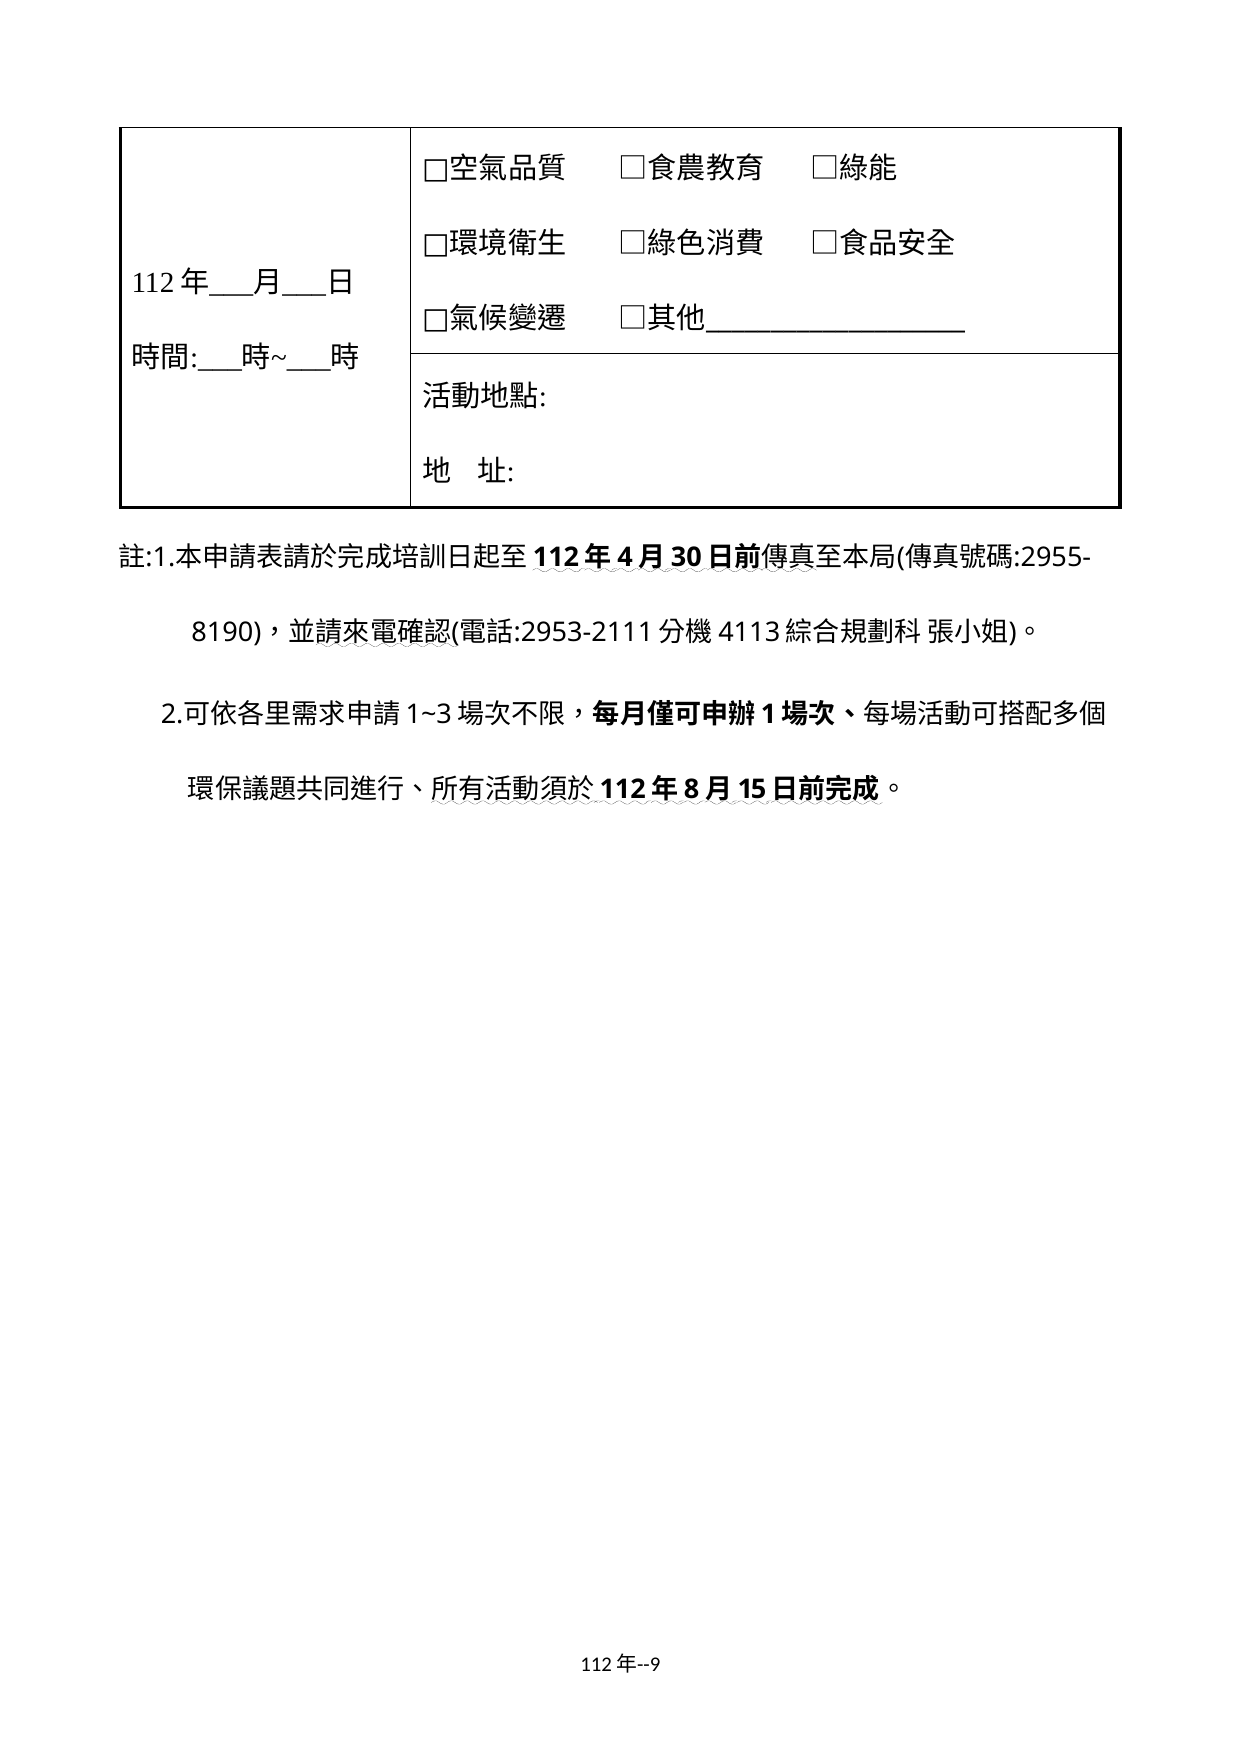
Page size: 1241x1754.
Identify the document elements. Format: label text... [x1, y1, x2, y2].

text 2.可依各里需求申請1~3場次不限，每月僅可申辦1場次、每場活動可搭配多個環保議題共同進行、所有活動須於112年8月15日前完成。附件2-1 (講師費核銷)- (可雙面列印，但需與雜支分開列印) [161, 674, 1122, 824]
text 註:1.本申請表請於完成培訓日起至112年4月30日前傳真至本局(傳真號碼:2955-8190)，並請來電確認(電話:2953-2111分機4113綜合規劃科 張小姐)。 [118, 517, 1122, 667]
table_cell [411, 128, 1118, 353]
table_cell 活動地點: 地 址: [411, 354, 1118, 506]
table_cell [122, 128, 410, 506]
